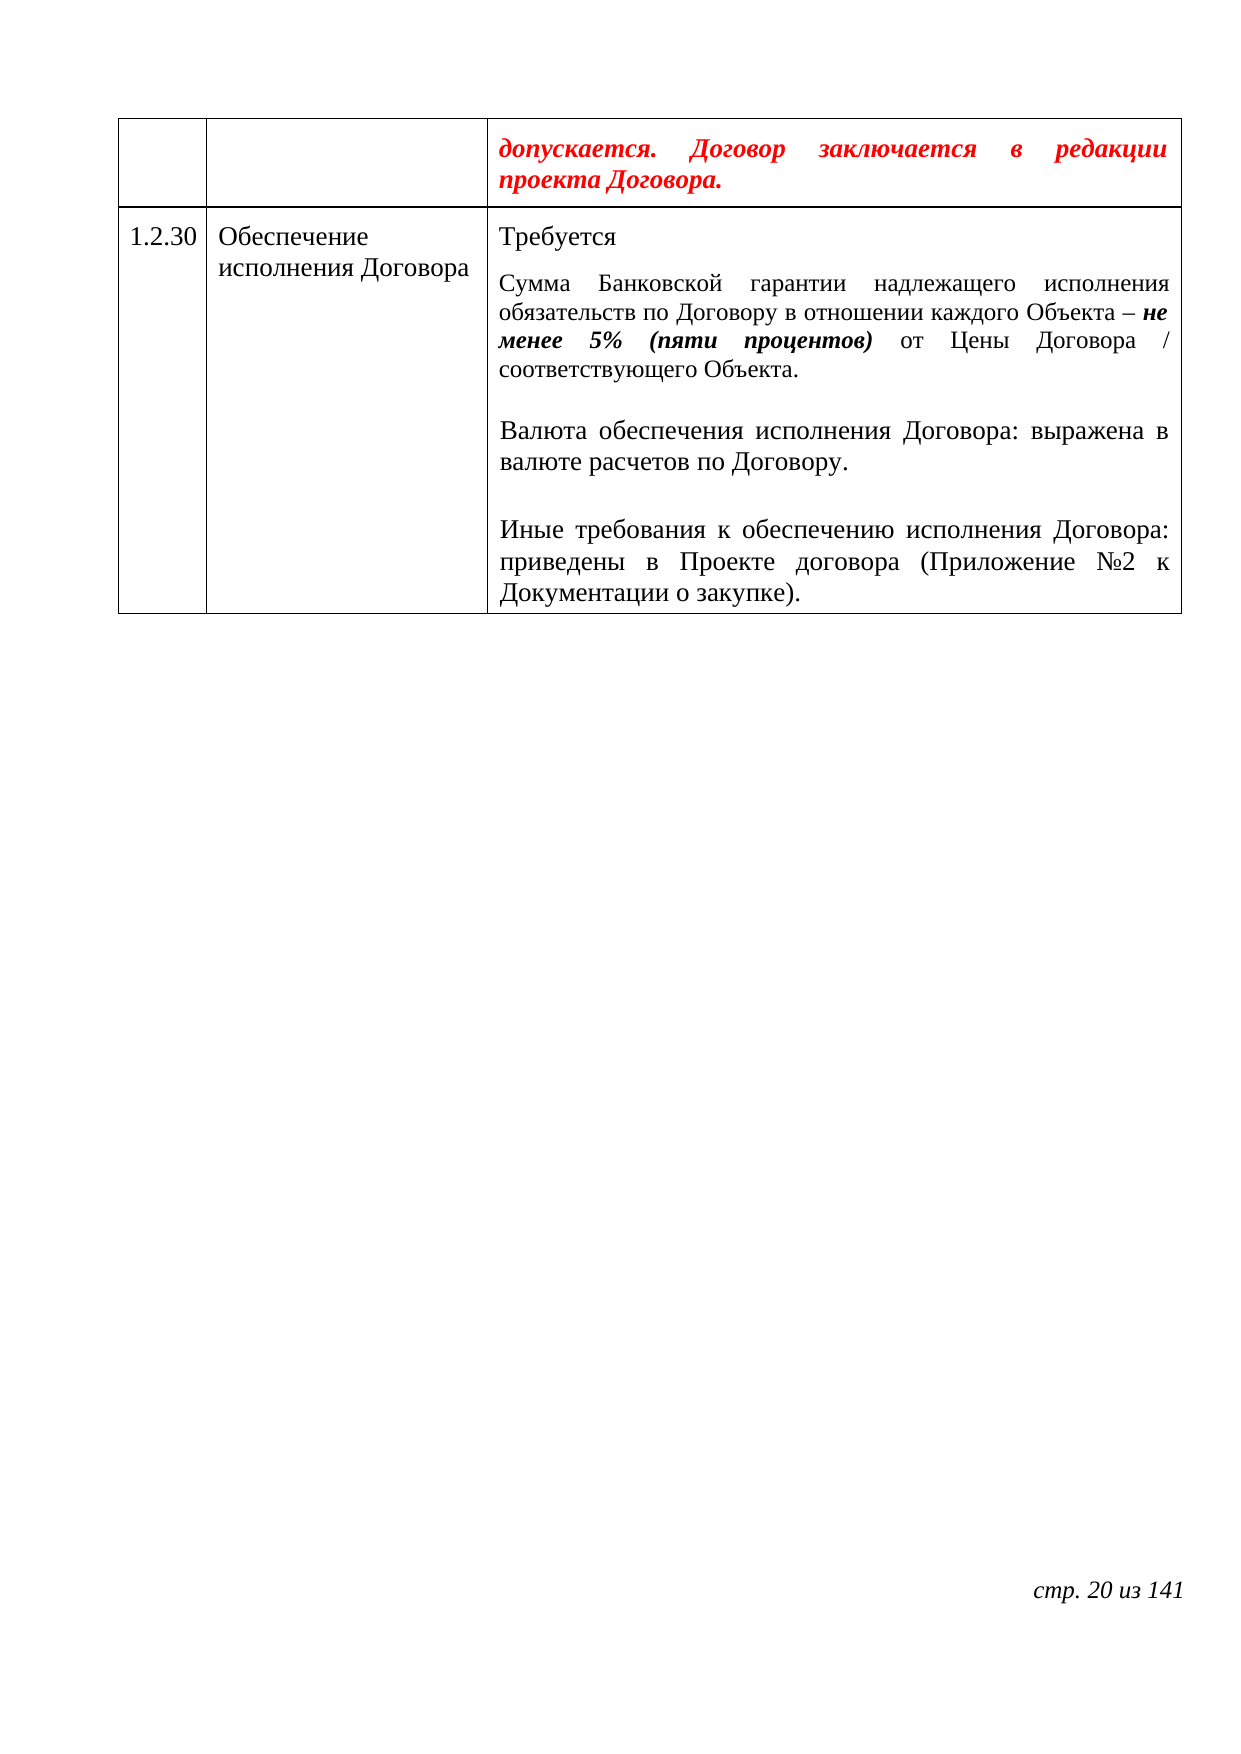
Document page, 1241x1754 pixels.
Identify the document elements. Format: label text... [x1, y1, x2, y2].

table_cell Требуется Сумма Банковской гарантии надлежащего исполнения обязательств по Договору в отношении каждого Объекта – не менее 5% (пяти процентов) от Цены Договора / соответствующего Объекта. Валюта обеспечения исполнения Договора: выражена в валюте расчетов по Договору. Иные требования к обеспечению исполнения Договора: приведены в Проекте договора (Приложение №2 к Документации о закупке). [488, 208, 1181, 613]
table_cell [488, 119, 1181, 206]
table_cell Обеспечение исполнения Договора [207, 208, 487, 613]
table_cell [119, 119, 206, 206]
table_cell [207, 119, 487, 206]
table_cell [119, 208, 206, 613]
